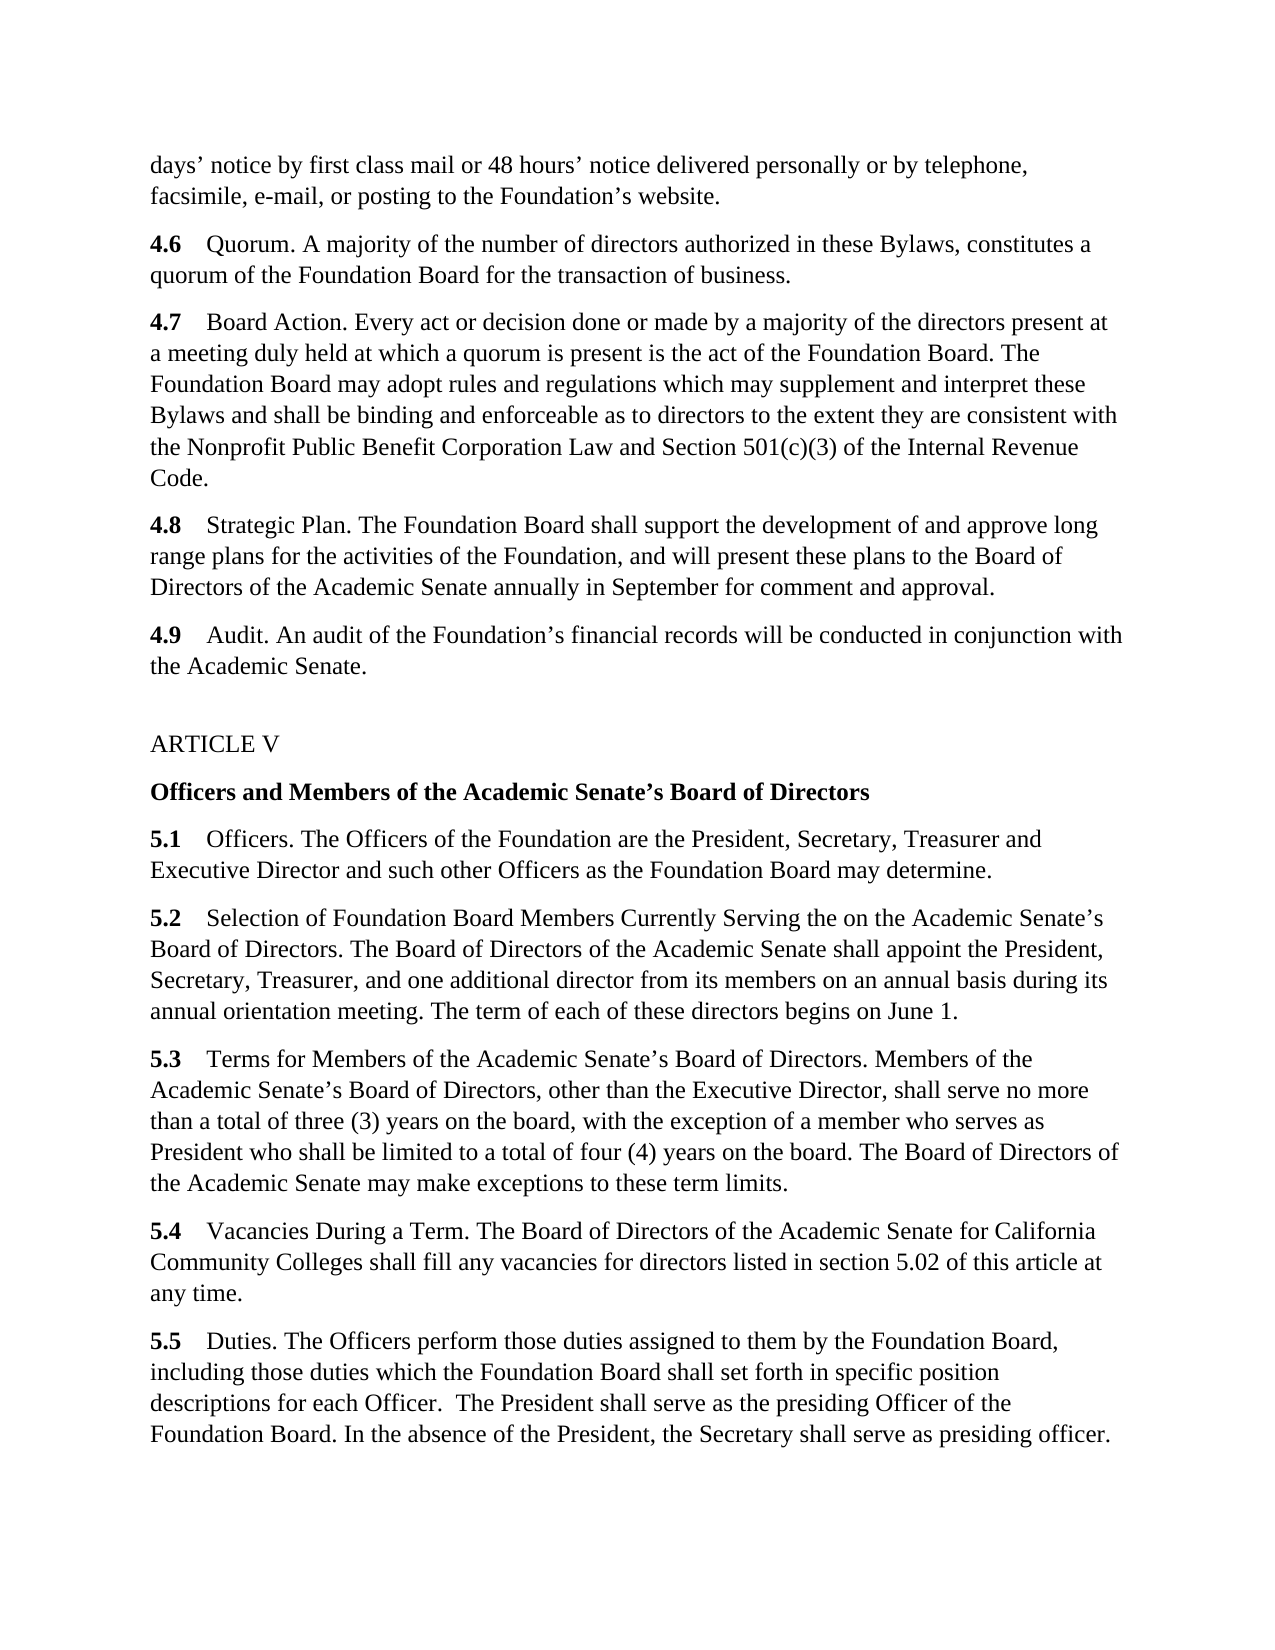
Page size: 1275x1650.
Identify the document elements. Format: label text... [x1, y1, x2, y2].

text Officers and Members of the Academic Senate’s Board of Directors [150, 777, 1125, 806]
text 5.1 Officers. The Officers of the Foundation are the President, Secretary, Treasurer and Executive Director and such other Officers as the Foundation Board may determine. [150, 824, 1125, 884]
text 4.6 Quorum. A majority of the number of directors authorized in these Bylaws, constitutes a quorum of the Foundation Board for the transaction of business. [150, 229, 1125, 288]
text ARTICLE V [150, 729, 1125, 758]
text 4.8 Strategic Plan. The Foundation Board shall support the development of and approve long range plans for the activities of the Foundation, and will present these plans to the Board of Directors of the Academic Senate annually in September for comment and approval. [150, 510, 1125, 601]
text 5.3 Terms for Members of the Academic Senate’s Board of Directors. Members of the Academic Senate’s Board of Directors, other than the Executive Director, shall serve no more than a total of three (3) years on the board, with the exception of a member who serves as President who shall be limited to a total of four (4) years on the board. The Board of Directors of the Academic Senate may make exceptions to these term limits. [150, 1044, 1125, 1197]
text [150, 150, 1125, 210]
text 4.9 Audit. An audit of the Foundation’s financial records will be conducted in conjunction with the Academic Senate. [150, 620, 1125, 710]
text 5.5 Duties. The Officers perform those duties assigned to them by the Foundation Board, including those duties which the Foundation Board shall set forth in specific position descriptions for each Officer. The President shall serve as the presiding Officer of the Foundation Board. In the absence of the President, the Secretary shall serve as presiding officer. [150, 1326, 1125, 1448]
text 4.7 Board Action. Every act or decision done or made by a majority of the directors present at a meeting duly held at which a quorum is present is the act of the Foundation Board. The Foundation Board may adopt rules and regulations which may supplement and interpret these Bylaws and shall be binding and enforceable as to directors to the extent they are consistent with the Nonprofit Public Benefit Corporation Law and Section 501(c)(3) of the Internal Revenue Code. [150, 307, 1125, 491]
text 5.4 Vacancies During a Term. The Board of Directors of the Academic Senate for California Community Colleges shall fill any vacancies for directors listed in section 5.02 of this article at any time. [150, 1216, 1125, 1307]
text 5.2 Selection of Foundation Board Members Currently Serving the on the Academic Senate’s Board of Directors. The Board of Directors of the Academic Senate shall appoint the President, Secretary, Treasurer, and one additional director from its members on an annual basis during its annual orientation meeting. The term of each of these directors begins on June 1. [150, 903, 1125, 1025]
